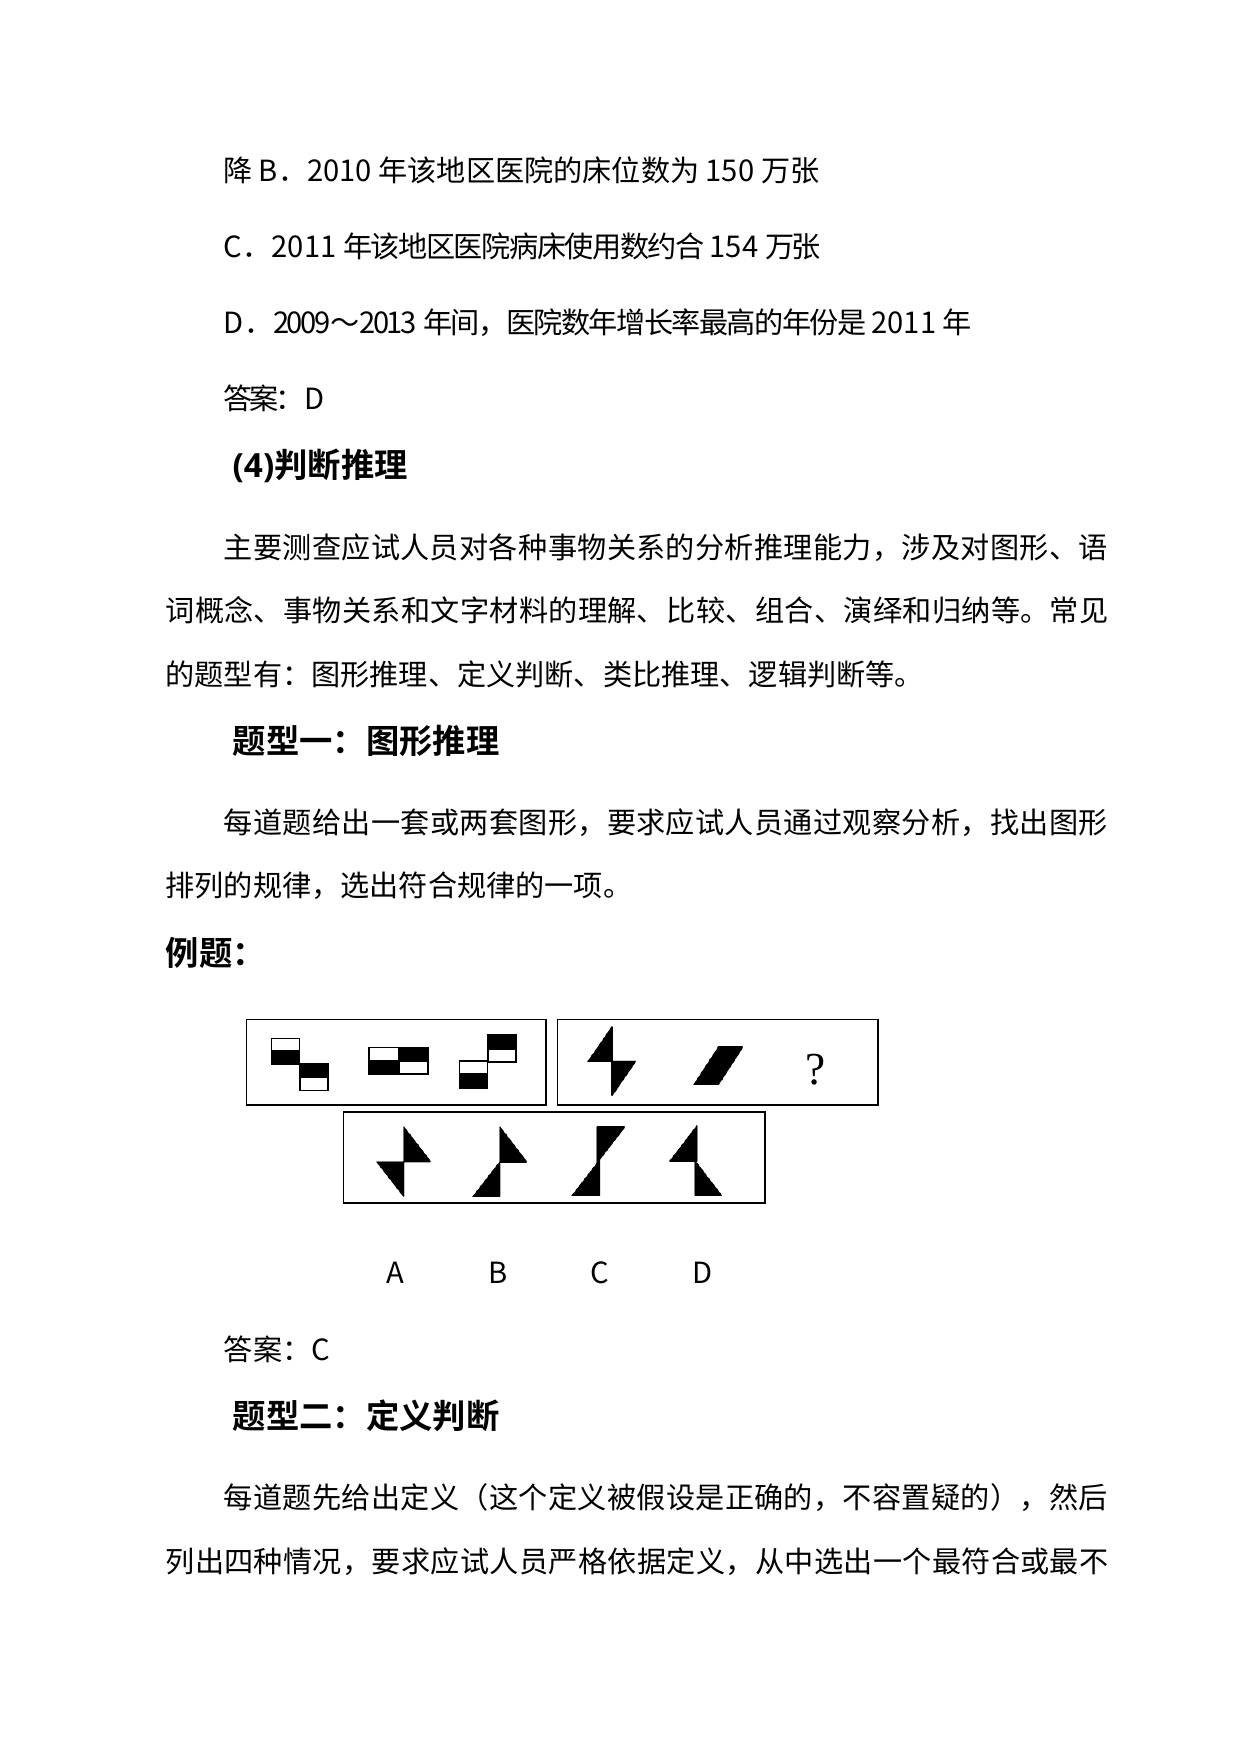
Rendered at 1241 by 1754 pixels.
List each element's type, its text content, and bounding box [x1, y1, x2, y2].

text 答案：D [224, 376, 990, 418]
text A B C D [386, 998, 1155, 1292]
text 每道题给出一套或两套图形，要求应试人员通过观察分析，找出图形排列的规律，选出符合规律的一项。 [165, 799, 1111, 905]
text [165, 1475, 1111, 1581]
picture [376, 1126, 386, 1197]
text D．2009～2013 年间，医院数年增长率最高的年份是 2011 年 [224, 300, 990, 342]
text 题型二：定义判断 [232, 1390, 1155, 1438]
text 答案：C [224, 1327, 1155, 1369]
text 主要测查应试人员对各种事物关系的分析推理能力，涉及对图形、语词概念、事物关系和文字材料的理解、比较、组合、演绎和归纳等。常见的题型有：图形推理、定义判断、类比推理、逻辑判断等。 [165, 524, 1111, 693]
text (4)判断推理 [232, 439, 1155, 488]
text 题型一：图形推理 [232, 714, 1155, 763]
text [224, 148, 866, 190]
text 例题： [166, 926, 1155, 974]
text C．2011 年该地区医院病床使用数约合 154 万张 [224, 224, 990, 266]
